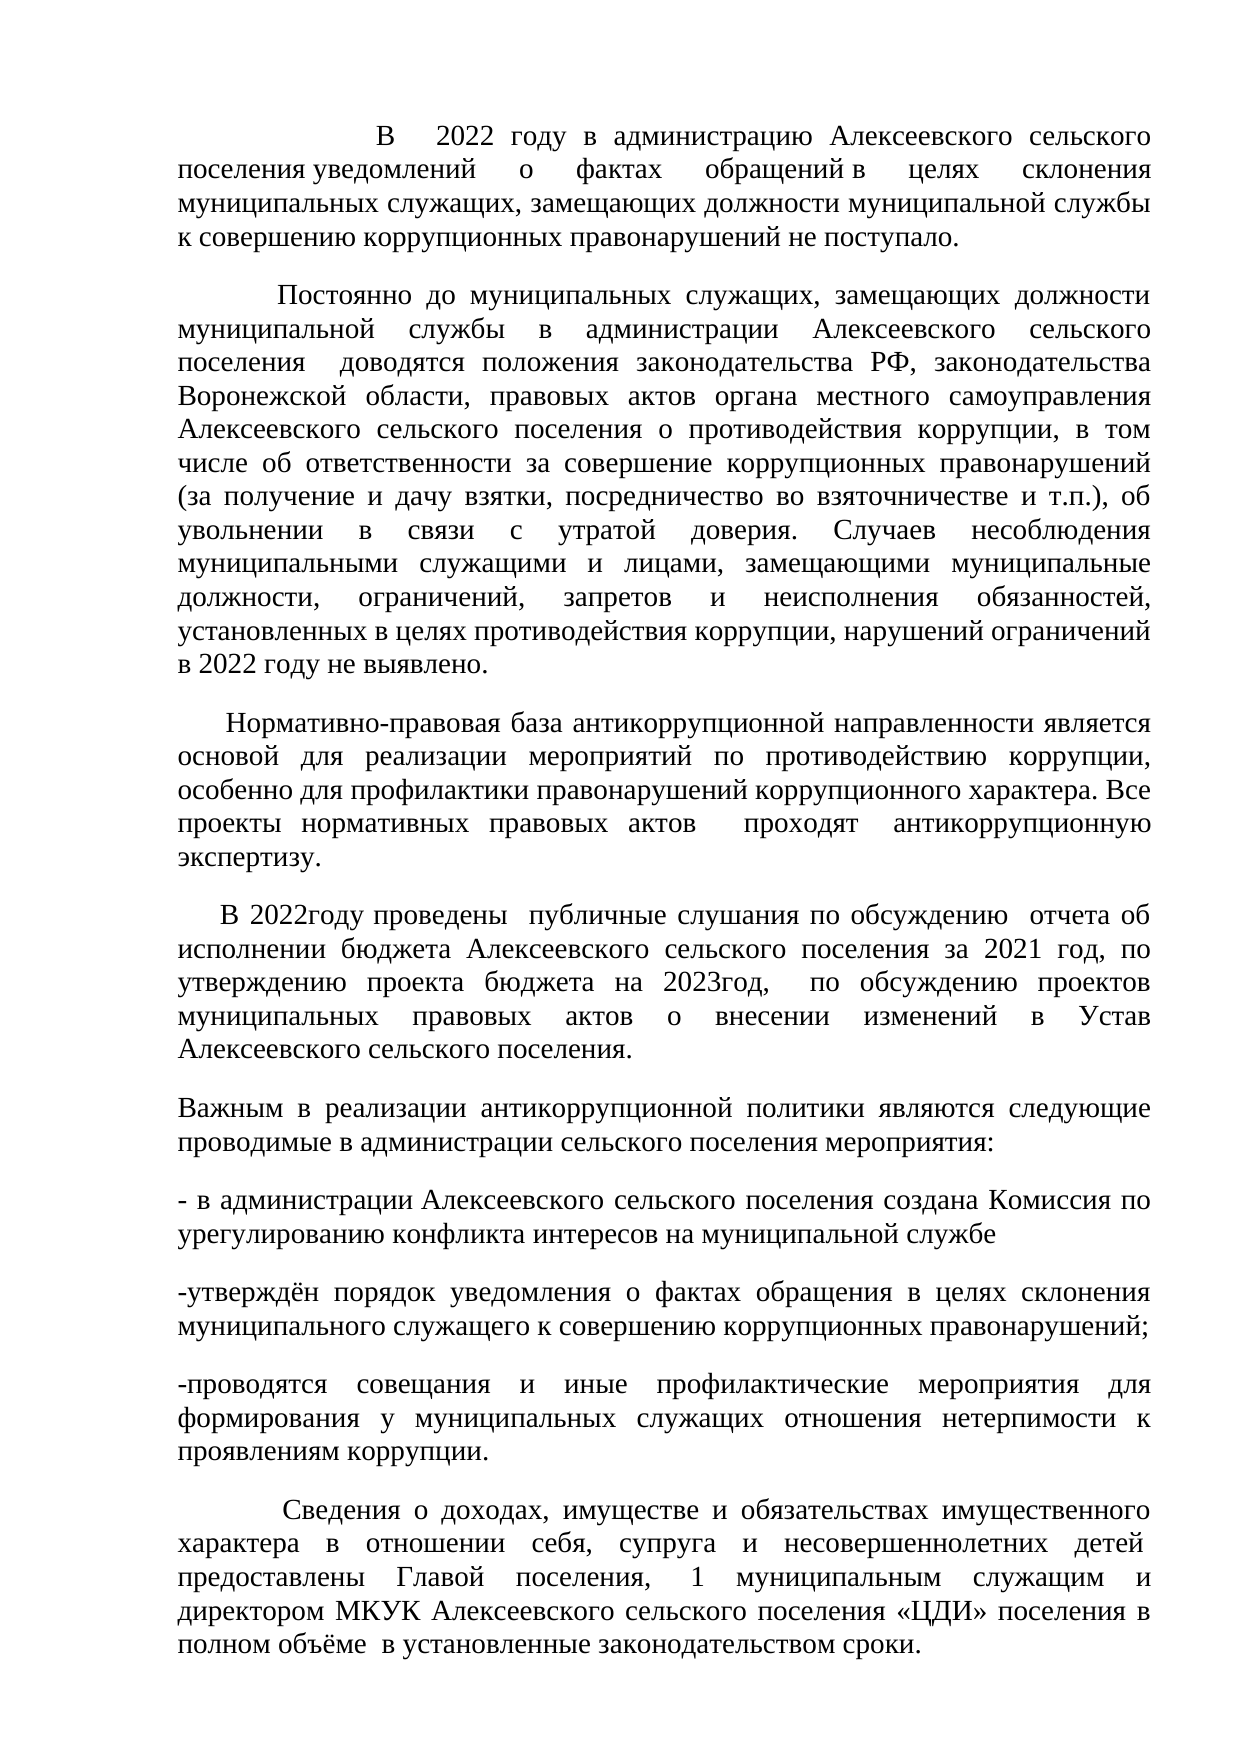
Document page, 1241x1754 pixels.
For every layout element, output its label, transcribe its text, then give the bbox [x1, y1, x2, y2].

text В 2022 году в администрацию Алексеевского сельского поселения уведомлений о фактах обращений в целях склонения муниципальных служащих, замещающих должности муниципальной службы к совершению коррупционных правонарушений не поступало. [177, 118, 1152, 252]
text -проводятся совещания и иные профилактические мероприятия для формирования у муниципальных служащих отношения нетерпимости к проявлениям коррупции. [177, 1366, 1152, 1467]
text В 2022году проведены публичные слушания по обсуждению отчета об исполнении бюджета Алексеевского сельского поселения за 2021 год, по утверждению проекта бюджета на 2023год, по обсуждению проектов муниципальных правовых актов о внесении изменений в Устав Алексеевского сельского поселения. [177, 897, 1152, 1065]
text Сведения о доходах, имуществе и обязательствах имущественного характера в отношении себя, супруга и несовершеннолетних детей предоставлены Главой поселения, 1 муниципальным служащим и директором МКУК Алексеевского сельского поселения «ЦДИ» поселения в полном объёме в установленные законодательством сроки. [177, 1492, 1152, 1660]
text Важным в реализации антикоррупционной политики являются следующие проводимые в администрации сельского поселения мероприятия: [177, 1090, 1152, 1157]
text Постоянно до муниципальных служащих, замещающих должности муниципальной службы в администрации Алексеевского сельского поселения доводятся положения законодательства РФ, законодательства Воронежской области, правовых актов органа местного самоуправления Алексеевского сельского поселения о противодействия коррупции, в том числе об ответственности за совершение коррупционных правонарушений (за получение и дачу взятки, посредничество во взяточничестве и т.п.), об увольнении в связи с утратой доверия. Случаев несоблюдения муниципальными служащими и лицами, замещающими муниципальные должности, ограничений, запретов и неисполнения обязанностей, установленных в целях противодействия коррупции, нарушений ограничений в 2022 году не выявлено. [177, 277, 1152, 680]
text -утверждён порядок уведомления о фактах обращения в целях склонения муниципального служащего к совершению коррупционных правонарушений; [177, 1274, 1152, 1341]
text Нормативно-правовая база антикоррупционной направленности является основой для реализации мероприятий по противодействию коррупции, особенно для профилактики правонарушений коррупционного характера. Все проекты нормативных правовых актов проходят антикоррупционную экспертизу. [177, 705, 1152, 872]
text - в администрации Алексеевского сельского поселения создана Комиссия по урегулированию конфликта интересов на муниципальной службе [177, 1182, 1152, 1249]
